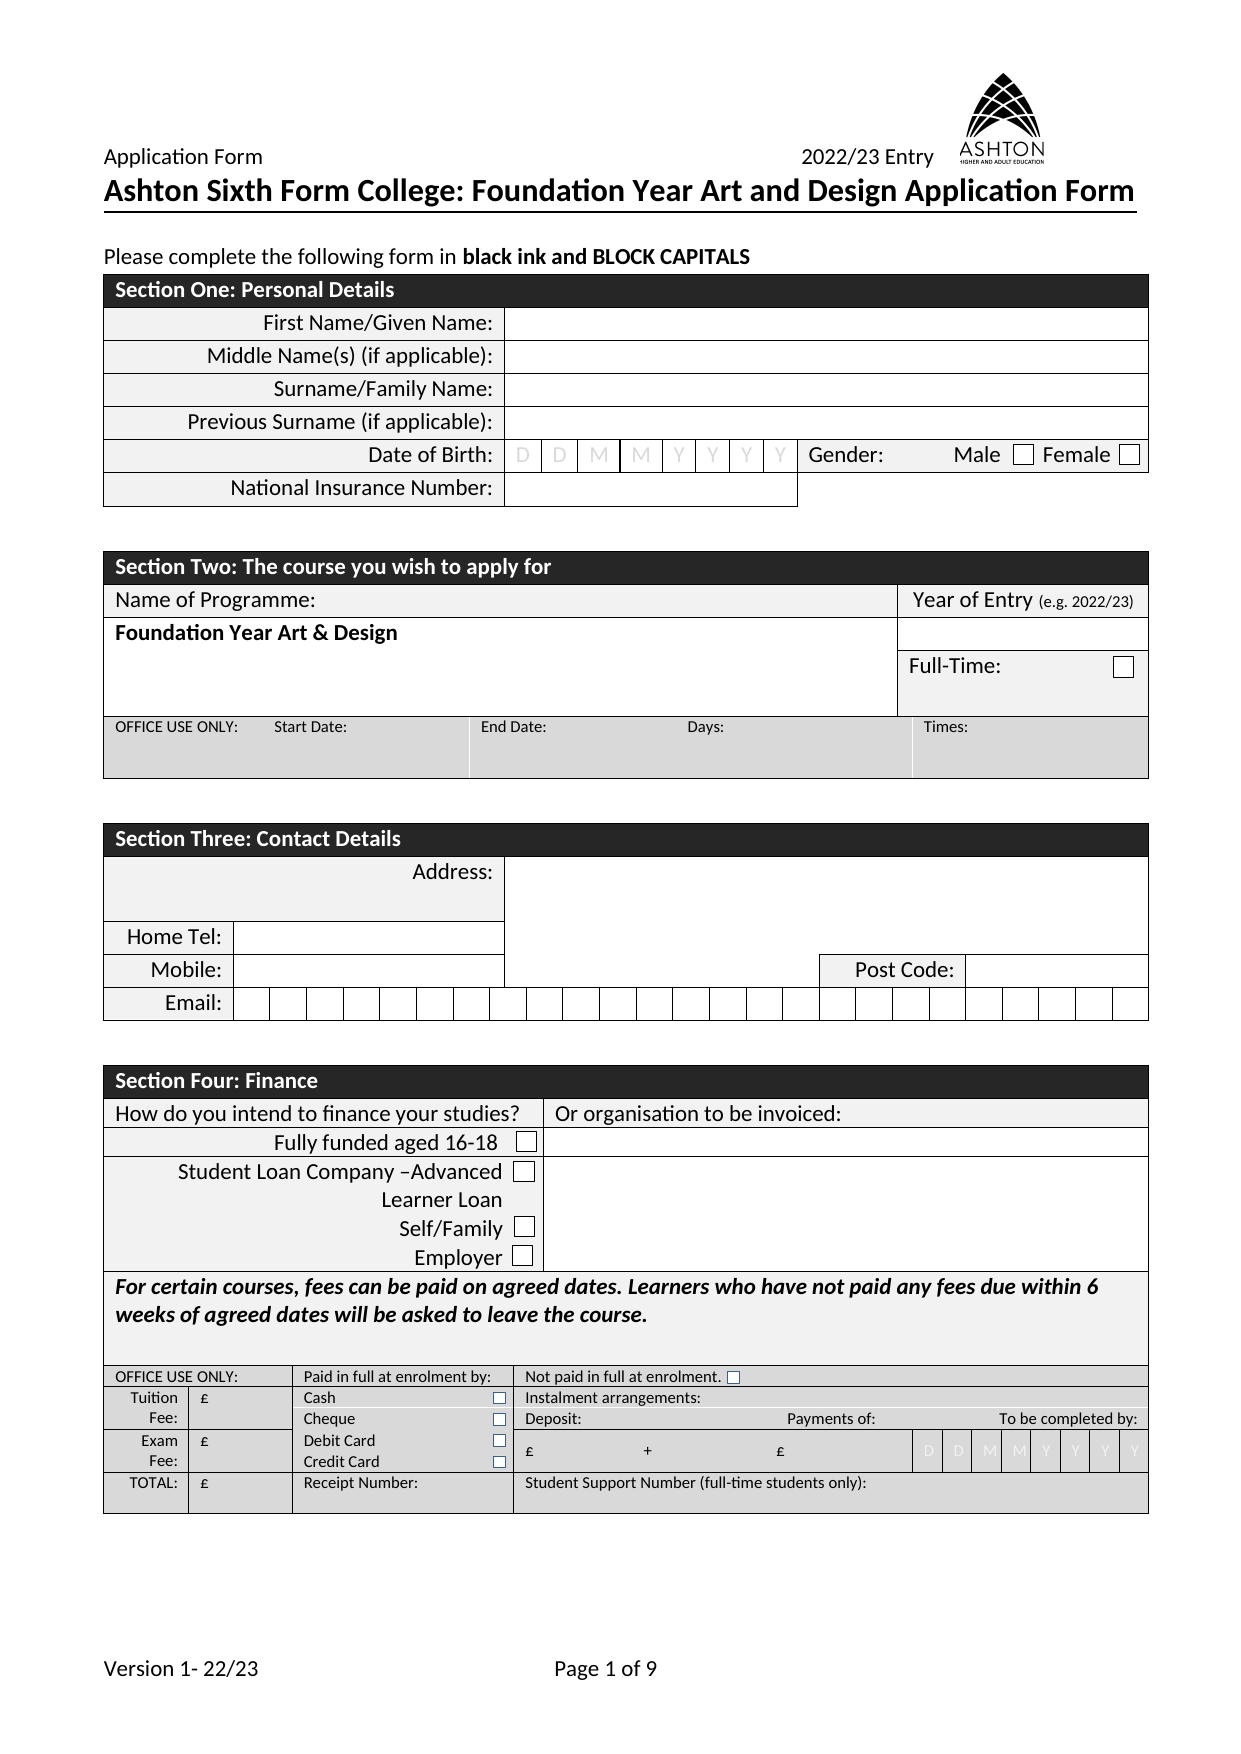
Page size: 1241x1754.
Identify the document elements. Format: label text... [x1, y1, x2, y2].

table_cell Surname/Family Name: [104, 374, 504, 406]
table_cell Student Support Number (full-time students only): [514, 1473, 1148, 1513]
table_cell Student Loan Company –Advanced Learner Loan [104, 1157, 514, 1213]
table_cell [380, 988, 416, 1019]
table_cell Female [1031, 440, 1148, 472]
table_cell Receipt Number: [293, 1473, 513, 1513]
table_cell Y [663, 440, 695, 472]
table_cell D [943, 1430, 971, 1472]
table_cell [563, 988, 599, 1019]
table_cell Gender: [798, 440, 942, 472]
table_cell [898, 618, 1148, 650]
table_cell [893, 988, 929, 1019]
table_cell OFFICE USE ONLY: [104, 717, 263, 778]
table_cell [514, 1128, 543, 1156]
table_cell [234, 988, 269, 1019]
table_cell [544, 1128, 1148, 1156]
table_cell [898, 683, 1148, 716]
table_cell [454, 988, 489, 1019]
table_cell Fully funded aged 16-18 [104, 1128, 514, 1156]
table_cell £ [514, 1430, 632, 1472]
table_header Section Two: The course you wish to apply for [104, 552, 1148, 584]
table_cell Address: [104, 857, 504, 921]
table_cell [505, 473, 797, 506]
table_cell [270, 988, 306, 1019]
table_cell [747, 988, 782, 1019]
table_cell [505, 341, 1148, 373]
table_cell [1113, 988, 1148, 1019]
table_cell National Insurance Number: [104, 473, 504, 506]
table_cell Self/Family [104, 1213, 514, 1242]
table_cell Cash [293, 1387, 513, 1407]
table_cell [783, 988, 819, 1019]
table_cell End Date: [470, 717, 676, 778]
table_cell Email: [104, 988, 233, 1019]
table_cell Debit Card [293, 1429, 513, 1450]
table_cell TOTAL: [104, 1473, 188, 1513]
table_cell Y [696, 440, 729, 472]
table_cell [673, 988, 709, 1019]
table_cell Home Tel: [104, 922, 233, 954]
table_cell Male [942, 440, 1031, 472]
table_cell OFFICE USE ONLY: [104, 1366, 292, 1386]
table_cell M [578, 440, 619, 472]
table_cell + [632, 1430, 676, 1472]
table_cell Employer [104, 1242, 514, 1271]
table_cell [1076, 988, 1112, 1019]
table_cell Times: [913, 717, 1148, 778]
table_cell [966, 988, 1002, 1019]
table_cell [676, 1430, 765, 1472]
table_cell [637, 988, 672, 1019]
table_cell £ [189, 1387, 292, 1429]
table_cell Y [1031, 1430, 1060, 1472]
table_cell [710, 988, 746, 1019]
table_cell To be completed by: [937, 1408, 1148, 1429]
table_cell [505, 954, 819, 987]
table_cell Mobile: [104, 955, 233, 987]
table_cell [505, 374, 1148, 406]
text Please complete the following form in black ink and BLOCK CAPITALS [103, 242, 1137, 270]
table_cell Middle Name(s) (if applicable): [104, 341, 504, 373]
table_cell Payments of: [726, 1408, 937, 1429]
table_cell [514, 1242, 543, 1271]
table_header Section Three: Contact Details [104, 824, 1148, 856]
table_cell Paid in full at enrolment by: [293, 1366, 513, 1386]
table_cell Not paid in full at enrolment. [514, 1366, 1148, 1386]
table_cell Or organisation to be invoiced: [544, 1099, 1148, 1127]
table_cell [966, 955, 1148, 987]
table_cell How do you intend to finance your studies? [104, 1099, 543, 1127]
table_cell M [621, 440, 662, 472]
table_cell Full-Time: [898, 651, 1148, 683]
table_cell Post Code: [820, 955, 965, 987]
table_cell [514, 1213, 543, 1242]
table_cell £ [765, 1430, 912, 1472]
table_cell Tuition Fee: [104, 1387, 188, 1429]
table_cell Y [764, 440, 797, 472]
table_cell M [1002, 1430, 1030, 1472]
table_cell Cheque [293, 1408, 513, 1429]
table_cell [234, 955, 504, 987]
table_cell Deposit: [514, 1408, 726, 1429]
table_cell [307, 988, 343, 1019]
table_cell [1003, 988, 1038, 1019]
table_cell First Name/Given Name: [104, 308, 504, 340]
table_cell Y [730, 440, 763, 472]
table_cell Date of Birth: [104, 440, 504, 472]
table_cell Days: [676, 717, 912, 778]
table_cell Year of Entry (e.g. 2022/23) [898, 585, 1148, 617]
table_cell [600, 988, 636, 1019]
table_cell [234, 922, 504, 954]
table_cell [1039, 988, 1075, 1019]
table_cell Y [1120, 1430, 1148, 1472]
table_header Section Four: Finance [104, 1066, 1148, 1098]
table_cell [505, 857, 1148, 954]
table_cell [930, 988, 965, 1019]
table_cell Instalment arrangements: [514, 1387, 1148, 1407]
table_cell [514, 1157, 543, 1213]
table_cell Exam Fee: [104, 1430, 188, 1472]
table_cell [417, 988, 453, 1019]
table_cell Previous Surname (if applicable): [104, 407, 504, 439]
table_cell Y [1090, 1430, 1119, 1472]
text Ashton Sixth Form College: Foundation Year Art and Design Application Form [103, 170, 1137, 213]
table_cell [527, 988, 562, 1019]
table_cell [344, 988, 379, 1019]
table_cell D [913, 1430, 942, 1472]
table_cell [820, 988, 855, 1019]
table_cell £ [189, 1430, 292, 1472]
table_cell [505, 407, 1148, 439]
table_cell [505, 308, 1148, 340]
table_cell [856, 988, 892, 1019]
table_cell For certain courses, fees can be paid on agreed dates. Learners who have not paid any fees due within 6 weeks of agreed dates will be asked to leave the course. [104, 1272, 1148, 1365]
table_cell Foundation Year Art & Design [104, 618, 897, 716]
table_cell [490, 988, 526, 1019]
table_cell D [542, 440, 577, 472]
table_cell D [505, 440, 541, 472]
table_cell Y [1061, 1430, 1089, 1472]
table_cell Name of Programme: [104, 585, 897, 617]
table_header Section One: Personal Details [104, 275, 1148, 307]
table_cell Credit Card [293, 1450, 513, 1472]
table_cell [544, 1157, 1148, 1271]
table_cell Start Date: [263, 717, 469, 778]
table_cell £ [189, 1473, 292, 1513]
table_cell M [972, 1430, 1001, 1472]
picture [960, 73, 1044, 164]
